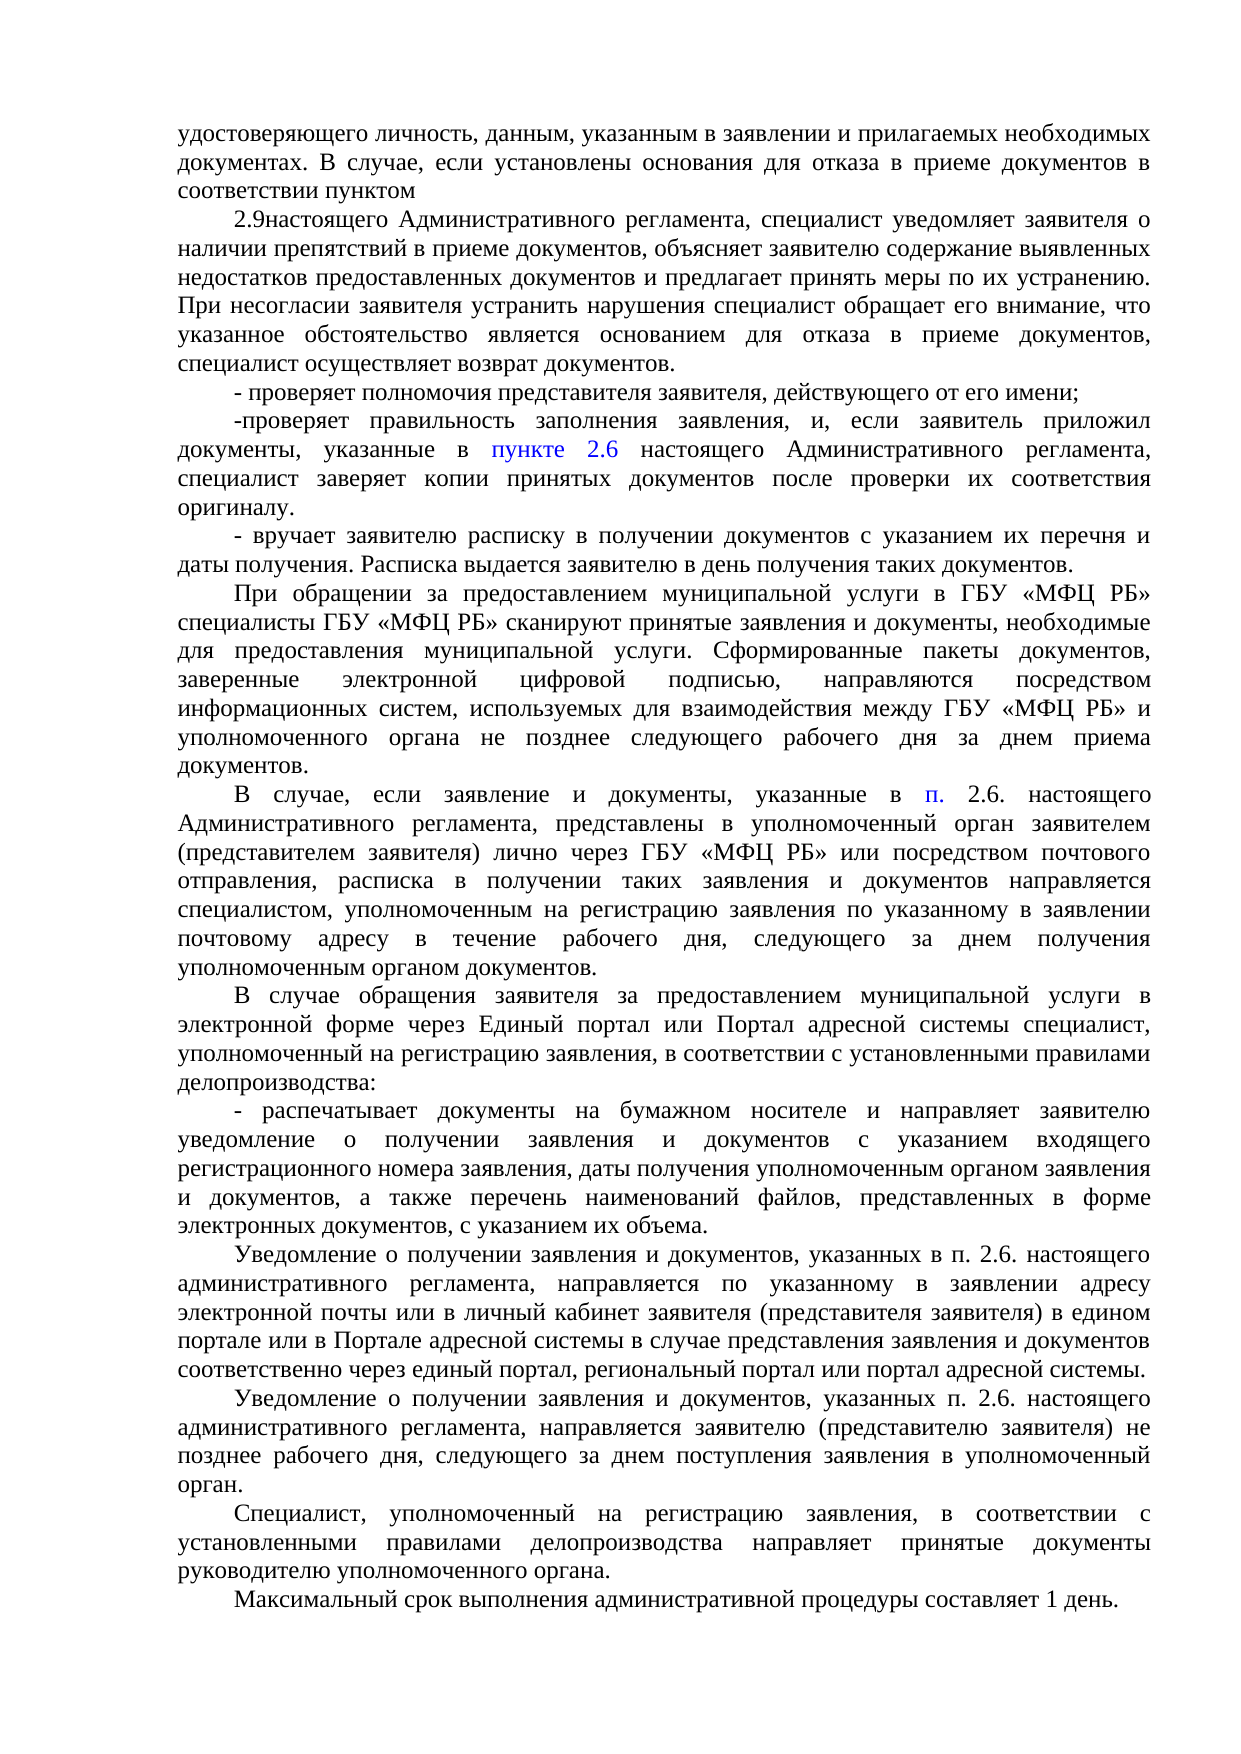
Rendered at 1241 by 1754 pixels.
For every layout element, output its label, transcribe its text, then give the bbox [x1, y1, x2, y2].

text При обращении за предоставлением муниципальной услуги в ГБУ «МФЦ РБ» специалисты ГБУ «МФЦ РБ» сканируют принятые заявления и документы, необходимые для предоставления муниципальной услуги. Сформированные пакеты документов, заверенные электронной цифровой подписью, направляются посредством информационных систем, используемых для взаимодействия между ГБУ «МФЦ РБ» и уполномоченного органа не позднее следующего рабочего дня за днем приема документов. [177, 578, 1152, 779]
text - проверяет полномочия представителя заявителя, действующего от его имени; [177, 377, 1152, 406]
text Максимальный срок выполнения административной процедуры составляет 1 день. [177, 1584, 1152, 1613]
text -проверяет правильность заполнения заявления, и, если заявитель приложил документы, указанные в пункте 2.6 настоящего Административного регламента, специалист заверяет копии принятых документов после проверки их соответствия оригиналу. [177, 406, 1152, 521]
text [177, 118, 1152, 204]
text В случае, если заявление и документы, указанные в п. 2.6. настоящего Административного регламента, представлены в уполномоченный орган заявителем (представителем заявителя) лично через ГБУ «МФЦ РБ» или посредством почтового отправления, расписка в получении таких заявления и документов направляется специалистом, уполномоченным на регистрацию заявления по указанному в заявлении почтовому адресу в течение рабочего дня, следующего за днем получения уполномоченным органом документов. [177, 779, 1152, 981]
text В случае обращения заявителя за предоставлением муниципальной услуги в электронной форме через Единый портал или Портал адресной системы специалист, уполномоченный на регистрацию заявления, в соответствии с установленными правилами делопроизводства: [177, 981, 1152, 1096]
text Уведомление о получении заявления и документов, указанных в п. 2.6. настоящего административного регламента, направляется по указанному в заявлении адресу электронной почты или в личный кабинет заявителя (представителя заявителя) в едином портале или в Портале адресной системы в случае представления заявления и документов соответственно через единый портал, региональный портал или портал адресной системы. [177, 1239, 1152, 1383]
text 2.9настоящего Административного регламента, специалист уведомляет заявителя о наличии препятствий в приеме документов, объясняет заявителю содержание выявленных недостатков предоставленных документов и предлагает принять меры по их устранению. При несогласии заявителя устранить нарушения специалист обращает его внимание, что указанное обстоятельство является основанием для отказа в приеме документов, специалист осуществляет возврат документов. [177, 204, 1152, 377]
text Специалист, уполномоченный на регистрацию заявления, в соответствии с установленными правилами делопроизводства направляет принятые документы руководителю уполномоченного органа. [177, 1498, 1152, 1584]
text - распечатывает документы на бумажном носителе и направляет заявителю уведомление о получении заявления и документов с указанием входящего регистрационного номера заявления, даты получения уполномоченным органом заявления и документов, а также перечень наименований файлов, представленных в форме электронных документов, с указанием их объема. [177, 1096, 1152, 1239]
text - вручает заявителю расписку в получении документов с указанием их перечня и даты получения. Расписка выдается заявителю в день получения таких документов. [177, 521, 1152, 578]
text Уведомление о получении заявления и документов, указанных п. 2.6. настоящего административного регламента, направляется заявителю (представителю заявителя) не позднее рабочего дня, следующего за днем поступления заявления в уполномоченный орган. [177, 1383, 1152, 1498]
